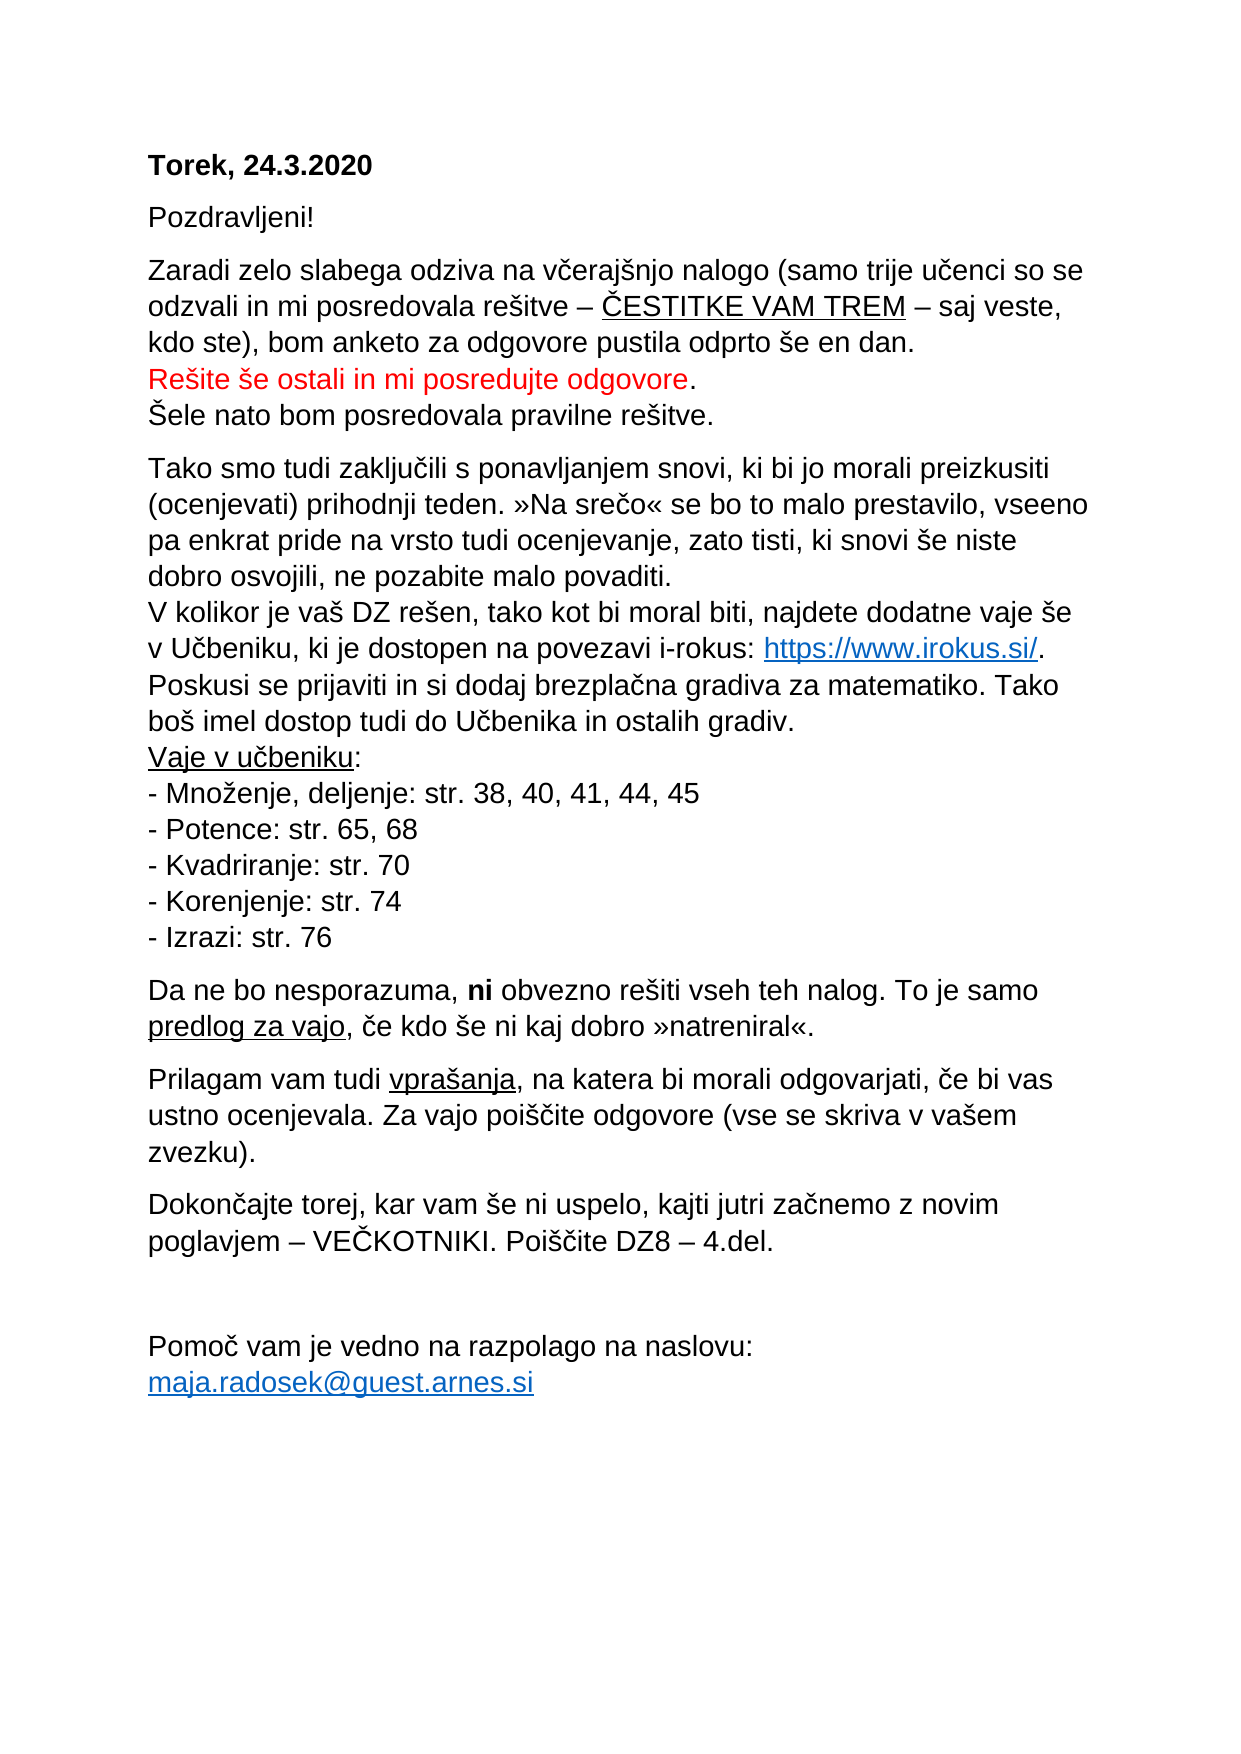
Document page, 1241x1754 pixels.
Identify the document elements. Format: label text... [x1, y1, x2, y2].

text Prilagam vam tudi vprašanja, na katera bi morali odgovarjati, če bi vas ustno ocenjevala. Za vajo poiščite odgovore (vse se skriva v vašem zvezku). [148, 1062, 1093, 1168]
text Torek, 24.3.2020 [148, 148, 1093, 181]
text Pozdravljeni! [148, 200, 1093, 234]
text Tako smo tudi zaključili s ponavljanjem snovi, ki bi jo morali preizkusiti (ocenjevati) prihodnji teden. »Na srečo« se bo to malo prestavilo, vseeno pa enkrat pride na vrsto tudi ocenjevanje, zato tisti, ki snovi še niste dobro osvojili, ne pozabite malo povaditi. V kolikor je vaš DZ rešen, tako kot bi moral biti, najdete dodatne vaje še v Učbeniku, ki je dostopen na povezavi i-rokus: https://www.irokus.si/. Poskusi se prijaviti in si dodaj brezplačna gradiva za matematiko. Tako boš imel dostop tudi do Učbenika in ostalih gradiv. Vaje v učbeniku: - Množenje, deljenje: str. 38, 40, 41, 44, 45 - Potence: str. 65, 68 - Kvadriranje: str. 70 - Korenjenje: str. 74 - Izrazi: str. 76 [148, 451, 1093, 954]
text Zaradi zelo slabega odziva na včerajšnjo nalogo (samo trije učenci so se odzvali in mi posredovala rešitve – ČESTITKE VAM TREM – saj veste, kdo ste), bom anketo za odgovore pustila odprto še en dan. Rešite še ostali in mi posredujte odgovore. Šele nato bom posredovala pravilne rešitve. [148, 253, 1093, 431]
text Pomoč vam je vedno na razpolago na naslovu: maja.radosek@guest.arnes.si [148, 1329, 1093, 1399]
text Dokončajte torej, kar vam še ni uspelo, kajti jutri začnemo z novim poglavjem – VEČKOTNIKI. Poiščite DZ8 – 4.del. [148, 1187, 1093, 1257]
text Da ne bo nesporazuma, ni obvezno rešiti vseh teh nalog. To je samo predlog za vajo, če kdo še ni kaj dobro »natreniral«. [148, 973, 1093, 1043]
